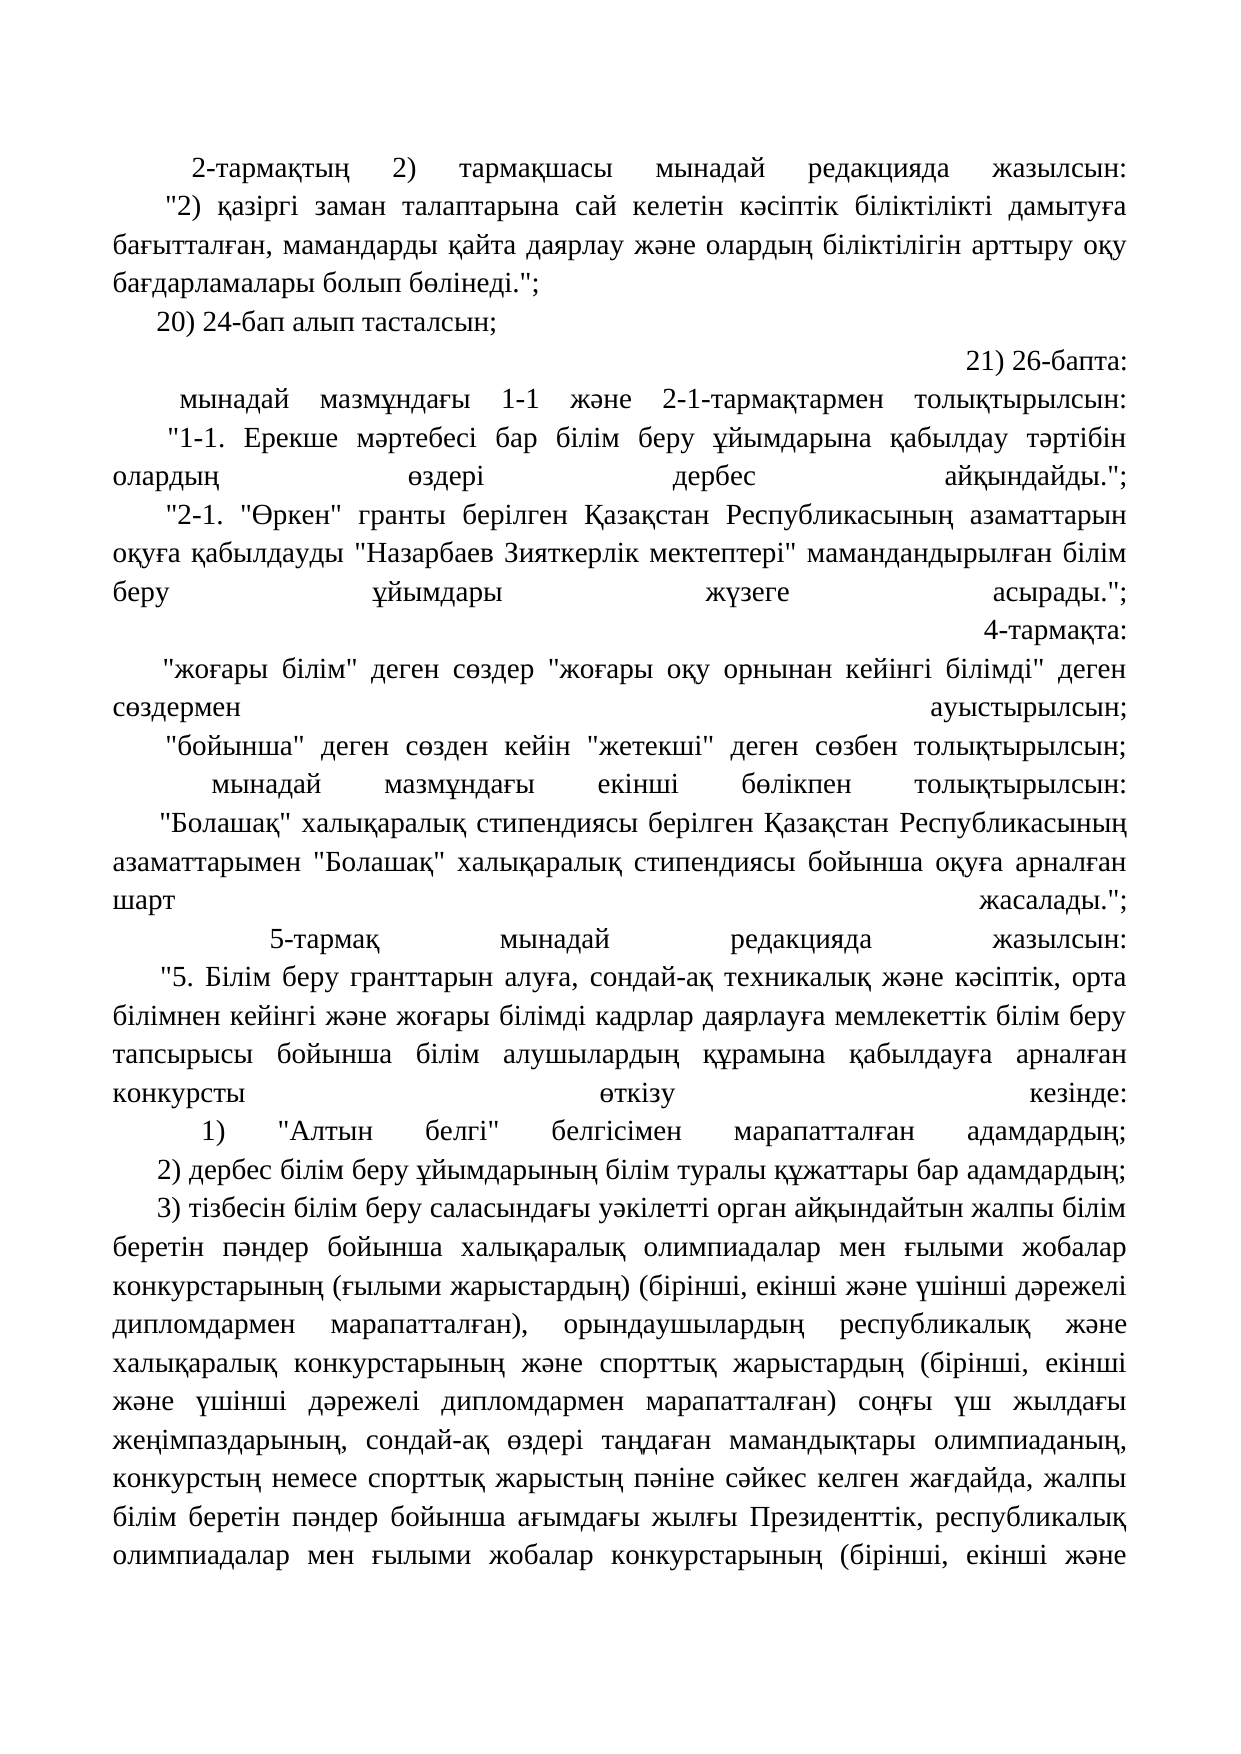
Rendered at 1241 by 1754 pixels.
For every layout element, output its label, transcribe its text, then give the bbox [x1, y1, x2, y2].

text 20) 24-бап алып тасталсын; [112, 304, 1128, 338]
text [112, 150, 1128, 299]
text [112, 343, 1128, 1571]
